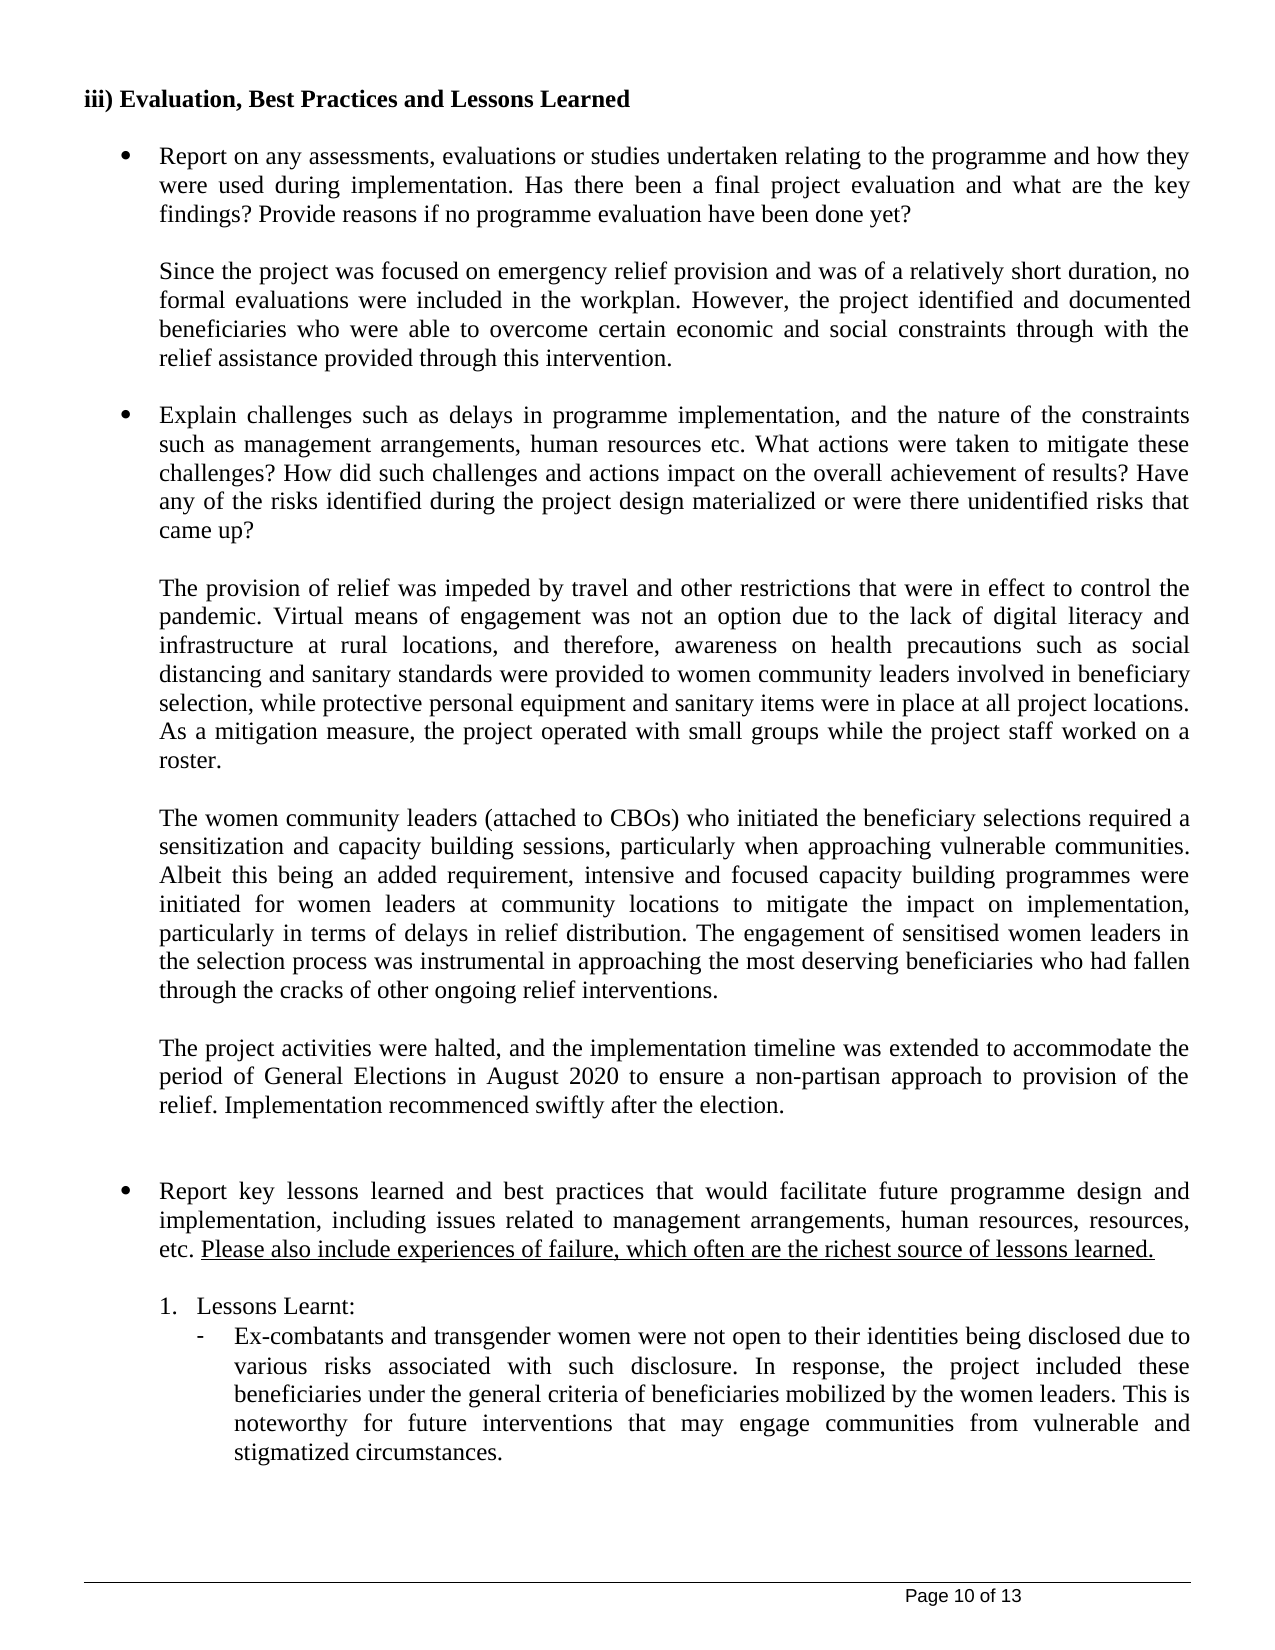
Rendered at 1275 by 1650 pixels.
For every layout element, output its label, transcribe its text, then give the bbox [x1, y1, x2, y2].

list Explain challenges such as delays in programme implementation, and the nature of the constraints such as management arrangements, human resources etc. What actions were taken to mitigate these challenges? How did such challenges and actions impact on the overall achievement of results? Have any of the risks identified during the project design materialized or were there unidentified risks that came up? [121, 400, 1191, 544]
list Lessons Learnt: [159, 1291, 1191, 1320]
text iii) Evaluation, Best Practices and Lessons Learned [84, 84, 1191, 113]
text Since the project was focused on emergency relief provision and was of a relatively short duration, no formal evaluations were included in the workplan. However, the project identified and documented beneficiaries who were able to overcome certain economic and social constraints through with the relief assistance provided through this intervention. [159, 256, 1191, 371]
list Ex-combatants and transgender women were not open to their identities being disclosed due to various risks associated with such disclosure. In response, the project included these beneficiaries under the general criteria of beneficiaries mobilized by the women leaders. This is noteworthy for future interventions that may engage communities from vulnerable and stigmatized circumstances. [196, 1320, 1191, 1466]
text The project activities were halted, and the implementation timeline was extended to accommodate the period of General Elections in August 2020 to ensure a non-partisan approach to provision of the relief. Implementation recommenced swiftly after the election. [159, 1033, 1191, 1119]
list Report key lessons learned and best practices that would facilitate future programme design and implementation, including issues related to management arrangements, human resources, resources, etc. Please also include experiences of failure, which often are the richest source of lessons learned. [121, 1176, 1191, 1263]
text The provision of relief was impeded by travel and other restrictions that were in effect to control the pandemic. Virtual means of engagement was not an option due to the lack of digital literacy and infrastructure at rural locations, and therefore, awareness on health precautions such as social distancing and sanitary standards were provided to women community leaders involved in beneficiary selection, while protective personal equipment and sanitary items were in place at all project locations. As a mitigation measure, the project operated with small groups while the project staff worked on a roster. [159, 573, 1191, 774]
list Report on any assessments, evaluations or studies undertaken relating to the programme and how they were used during implementation. Has there been a final project evaluation and what are the key findings? Provide reasons if no programme evaluation have been done yet? [121, 141, 1191, 228]
text The women community leaders (attached to CBOs) who initiated the beneficiary selections required a sensitization and capacity building sessions, particularly when approaching vulnerable communities. Albeit this being an added requirement, intensive and focused capacity building programmes were initiated for women leaders at community locations to mitigate the impact on implementation, particularly in terms of delays in relief distribution. The engagement of sensitised women leaders in the selection process was instrumental in approaching the most deserving beneficiaries who had fallen through the cracks of other ongoing relief interventions. [159, 803, 1191, 1004]
